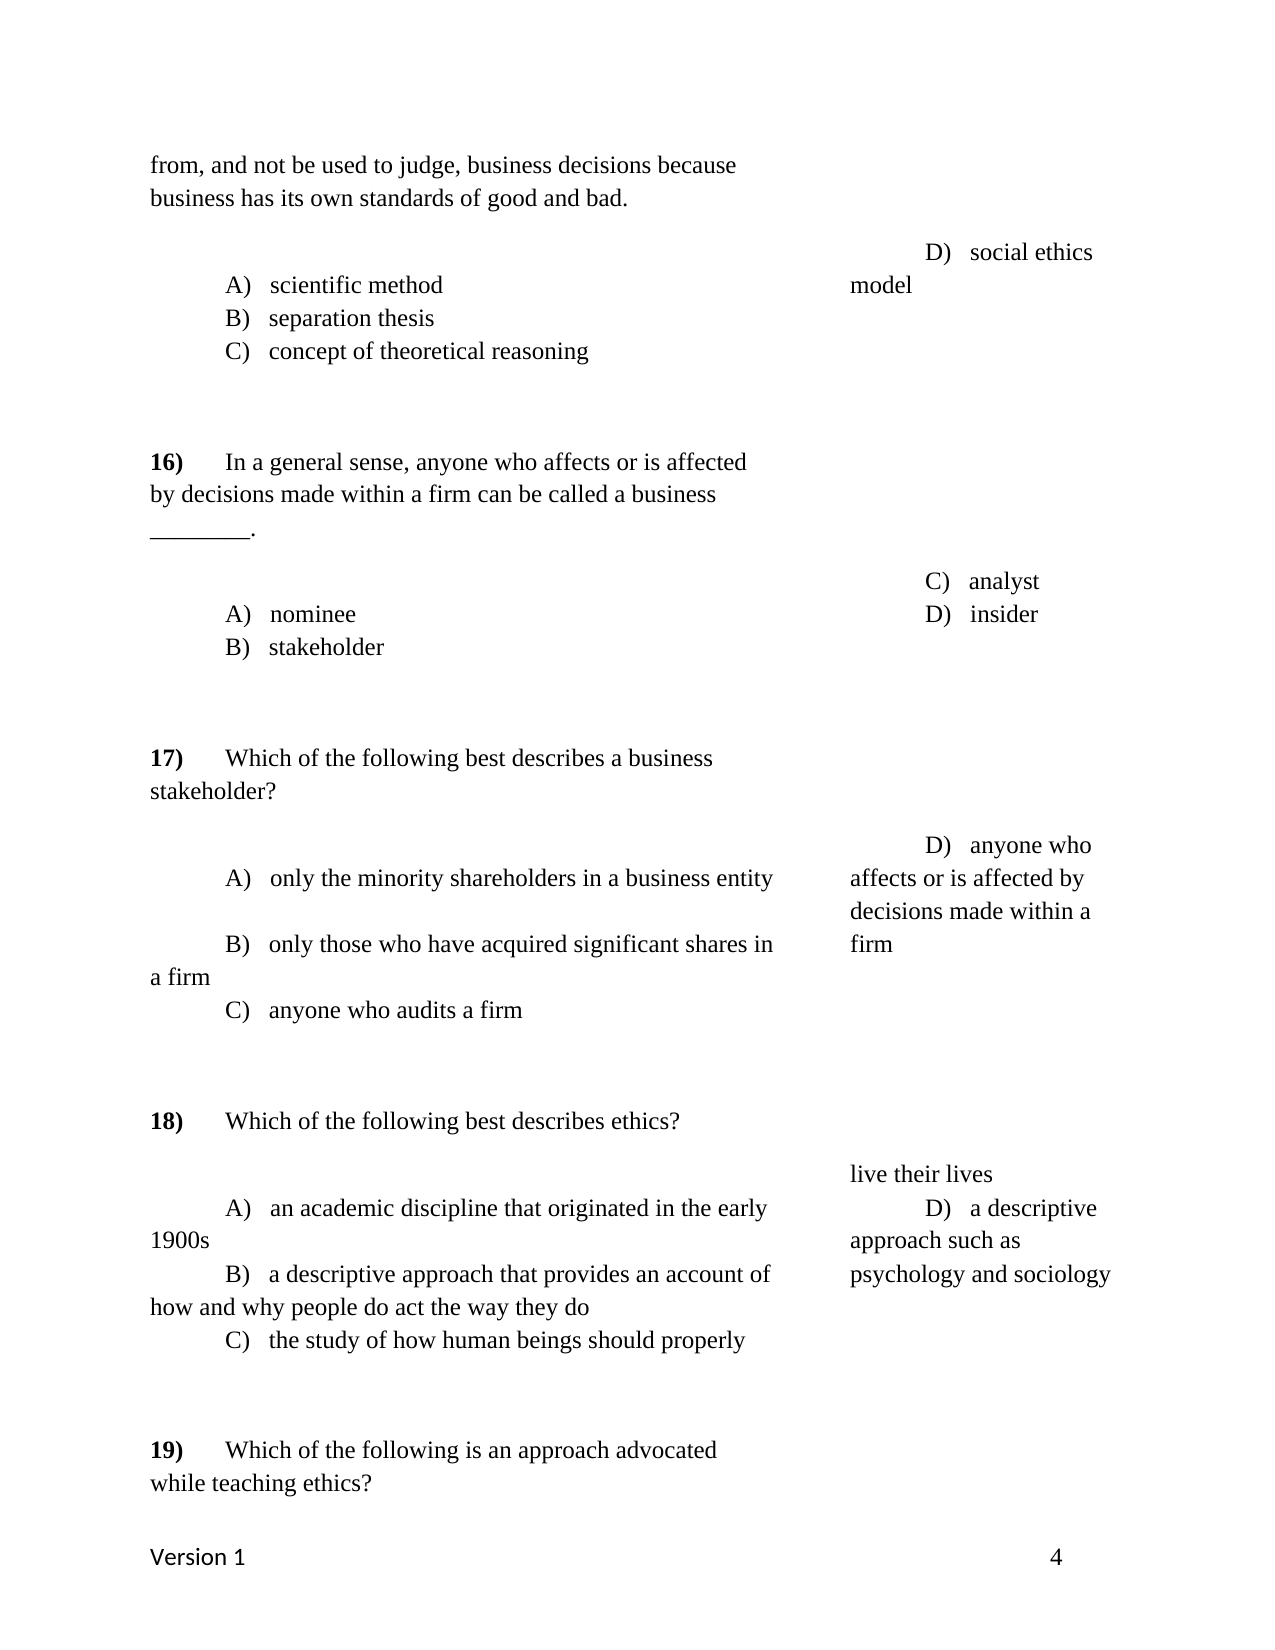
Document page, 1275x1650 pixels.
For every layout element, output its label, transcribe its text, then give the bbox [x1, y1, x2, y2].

text A) scientific method B) separation thesis C) concept of theoretical reasoning D) social ethics model [150, 237, 775, 365]
text 18) Which of the following best describes ethics? [150, 1106, 775, 1134]
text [150, 150, 775, 212]
text A) only the minority shareholders in a business entity B) only those who have acquired significant shares in a firm C) anyone who audits a firm D) anyone who affects or is affected by decisions made within a firm [150, 830, 775, 1024]
text 16) In a general sense, anyone who affects or is affected by decisions made within a firm can be called a business ________. [150, 447, 775, 541]
text A) nominee B) stakeholder C) analyst D) insider [150, 566, 775, 661]
text A) an academic discipline that originated in the early 1900s B) a descriptive approach that provides an account of how and why people do act the way they do C) the study of how human beings should properly live their lives D) a descriptive approach such as psychology and sociology [850, 1159, 1125, 1320]
text 19) Which of the following is an approach advocated while teaching ethics? [150, 1435, 775, 1497]
text A) nominee B) stakeholder C) analyst D) insider [850, 566, 1125, 661]
text A) scientific method B) separation thesis C) concept of theoretical reasoning D) social ethics model [850, 237, 1125, 332]
text A) only the minority shareholders in a business entity B) only those who have acquired significant shares in a firm C) anyone who audits a firm D) anyone who affects or is affected by decisions made within a firm [850, 830, 1125, 991]
text A) an academic discipline that originated in the early 1900s B) a descriptive approach that provides an account of how and why people do act the way they do C) the study of how human beings should properly live their lives D) a descriptive approach such as psychology and sociology [150, 1159, 775, 1353]
text 17) Which of the following best describes a business stakeholder? [150, 743, 775, 805]
